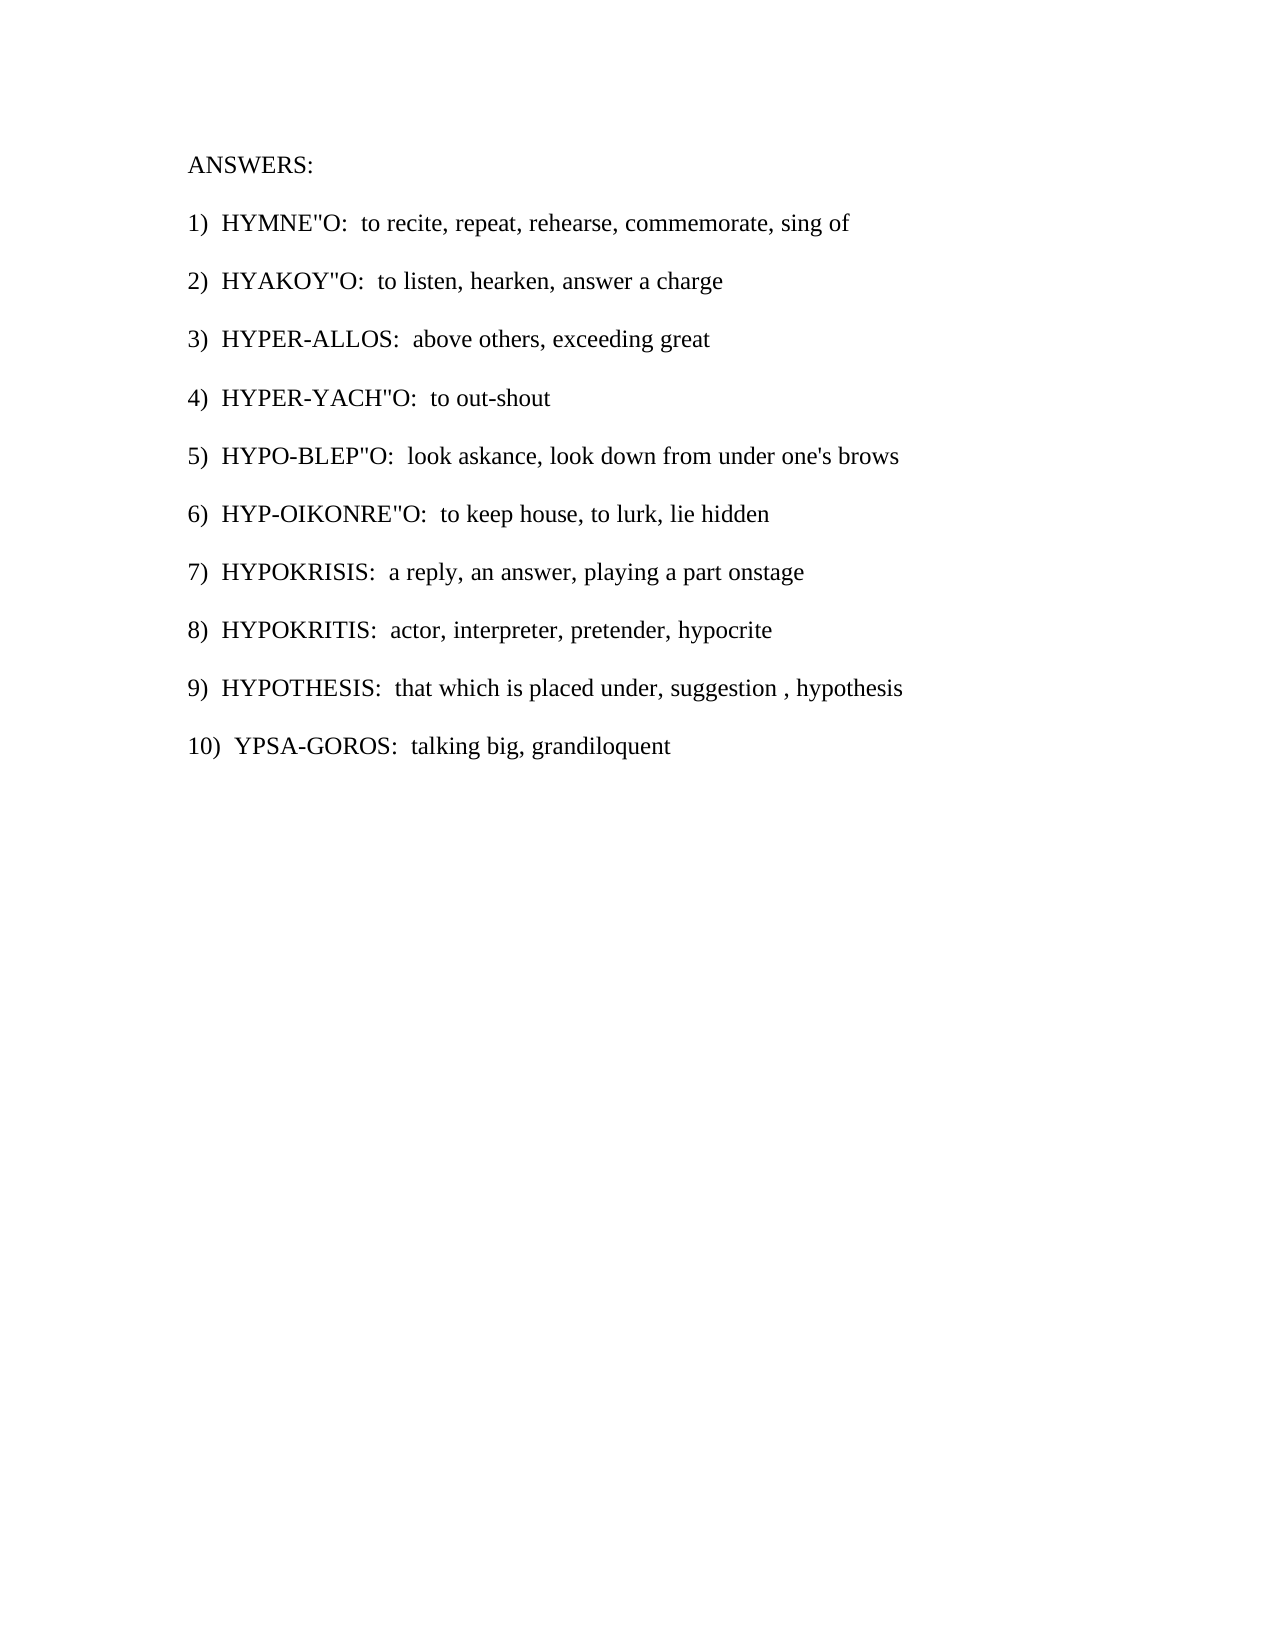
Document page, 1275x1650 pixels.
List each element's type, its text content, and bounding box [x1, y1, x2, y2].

text 3) HYPER-ALLOS: above others, exceeding great [187, 324, 1087, 353]
text 5) HYPO-BLEP"O: look askance, look down from under one's brows [187, 441, 1087, 470]
text 8) HYPOKRITIS: actor, interpreter, pretender, hypocrite [187, 615, 1087, 644]
text 1) HYMNE"O: to recite, repeat, rehearse, commemorate, sing of [187, 208, 1087, 237]
text 7) HYPOKRISIS: a reply, an answer, playing a part onstage [187, 557, 1087, 586]
text 6) HYP-OIKONRE"O: to keep house, to lurk, lie hidden [187, 499, 1087, 528]
text 10) YPSA-GOROS: talking big, grandiloquent [187, 731, 1087, 760]
text 2) HYAKOY"O: to listen, hearken, answer a charge [187, 266, 1087, 295]
text 9) HYPOTHESIS: that which is placed under, suggestion , hypothesis [187, 673, 1087, 702]
text 4) HYPER-YACH"O: to out-shout [187, 382, 1087, 412]
text ANSWERS: [187, 150, 1087, 179]
